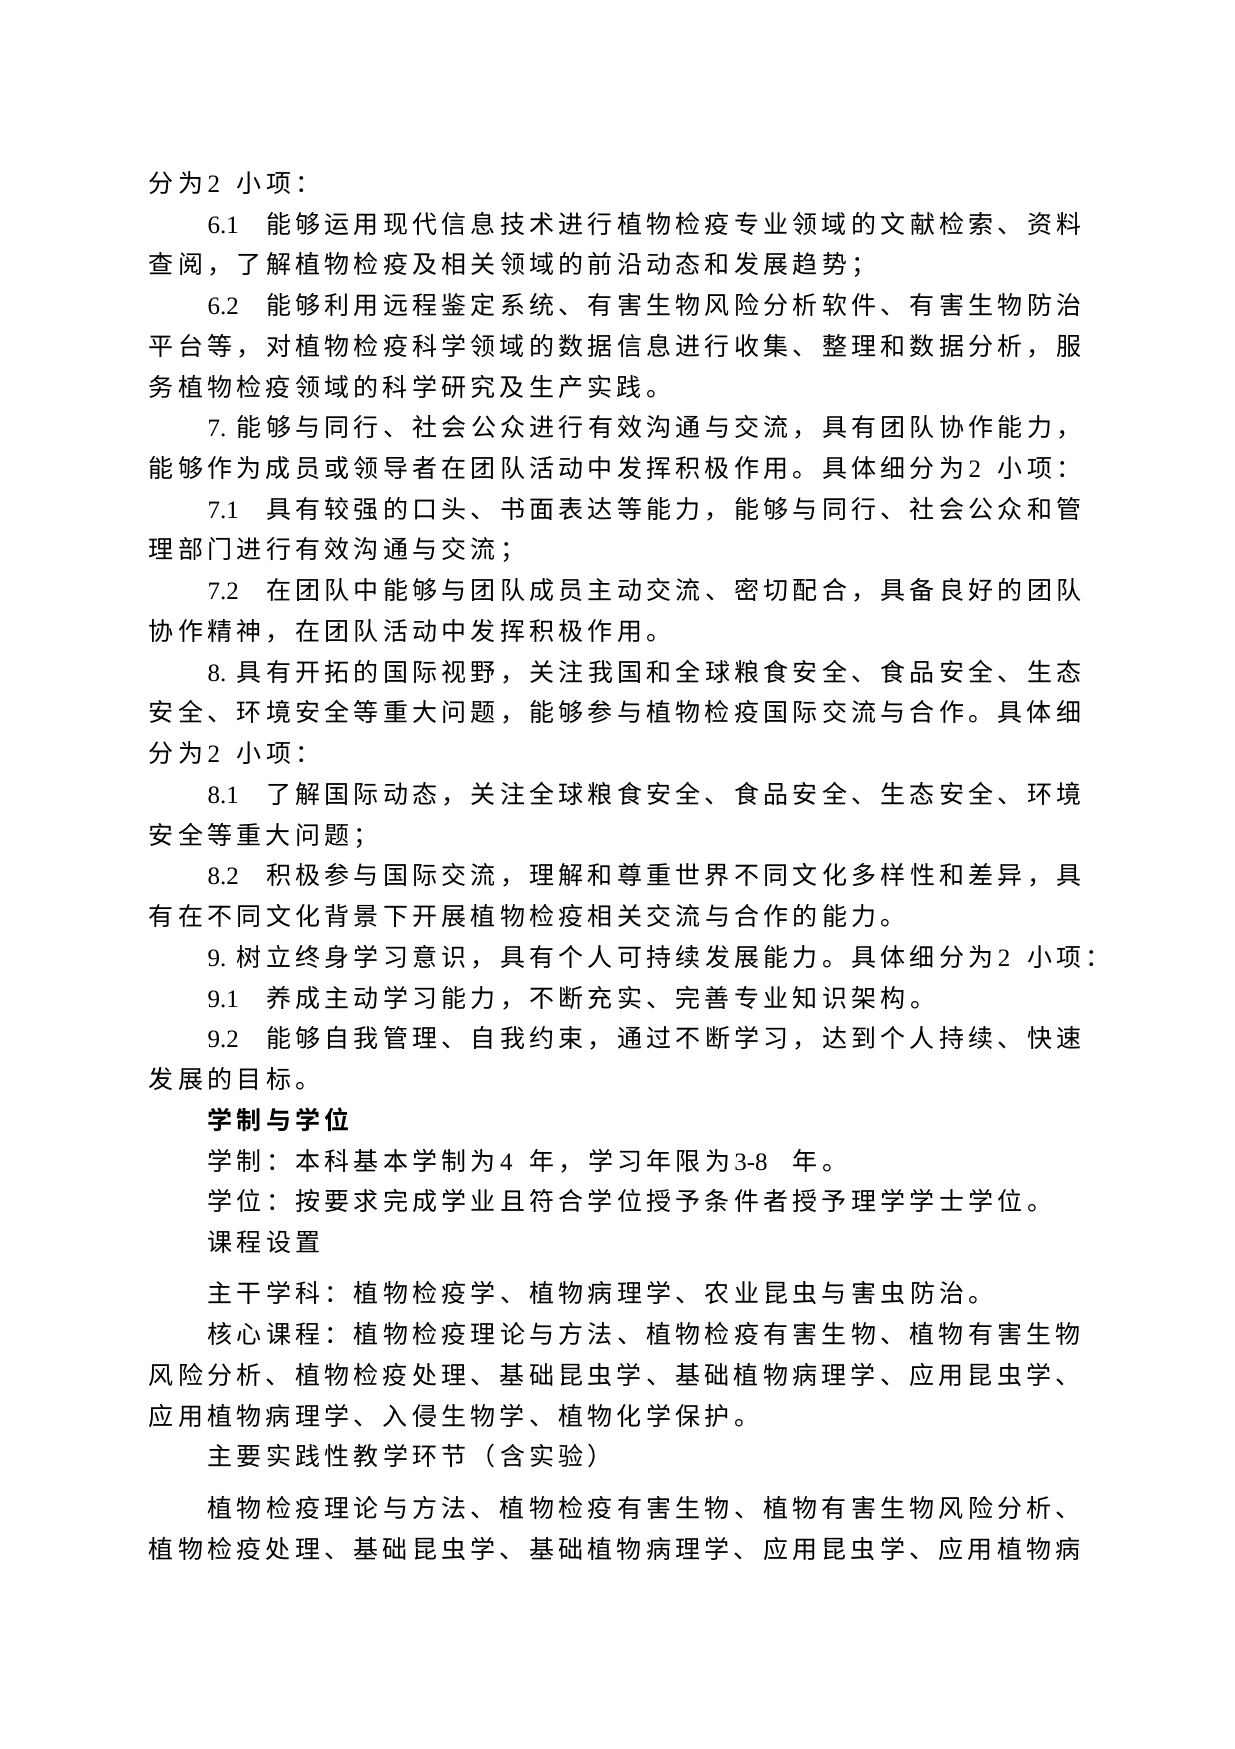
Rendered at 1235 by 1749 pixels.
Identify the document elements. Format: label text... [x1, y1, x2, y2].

text 7.能够与同行、社会公众进行有效沟通与交流，具有团队协作能力，能够作为成员或领导者在团队活动中发挥积极作用。具体细分为2小项： [149, 406, 1085, 487]
text 7.1具有较强的口头、书面表达等能力，能够与同行、社会公众和管理部门进行有效沟通与交流； [149, 487, 1085, 568]
text 8.具有开拓的国际视野，关注我国和全球粮食安全、食品安全、生态安全、环境安全等重大问题，能够参与植物检疫国际交流与合作。具体细分为2小项： [149, 650, 1085, 772]
text 9.树立终身学习意识，具有个人可持续发展能力。具体细分为2小项： [149, 935, 1085, 976]
subtitle 主要实践性教学环节（含实验） [149, 1435, 1085, 1475]
text 8.2积极参与国际交流，理解和尊重世界不同文化多样性和差异，具有在不同文化背景下开展植物检疫相关交流与合作的能力。 [149, 854, 1085, 935]
text 核心课程：植物检疫理论与方法、植物检疫有害生物、植物有害生物风险分析、植物检疫处理、基础昆虫学、基础植物病理学、应用昆虫学、应用植物病理学、入侵生物学、植物化学保护。 [149, 1312, 1085, 1435]
text 学制与学位 [149, 1098, 1085, 1139]
text 9.1养成主动学习能力，不断充实、完善专业知识架构。 [149, 976, 1085, 1017]
text 9.2能够自我管理、自我约束，通过不断学习，达到个人持续、快速发展的目标。 [149, 1017, 1085, 1098]
text 主干学科：植物检疫学、植物病理学、农业昆虫与害虫防治。 [149, 1272, 1085, 1312]
text 6.1能够运用现代信息技术进行植物检疫专业领域的文献检索、资料查阅，了解植物检疫及相关领域的前沿动态和发展趋势； [149, 202, 1085, 283]
text 学制：本科基本学制为4年，学习年限为3-8年。 [149, 1139, 1085, 1179]
text 7.2在团队中能够与团队成员主动交流、密切配合，具备良好的团队协作精神，在团队活动中发挥积极作用。 [149, 568, 1085, 650]
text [149, 161, 1085, 202]
subtitle 课程设置 [149, 1220, 1085, 1261]
text 6.2能够利用远程鉴定系统、有害生物风险分析软件、有害生物防治平台等，对植物检疫科学领域的数据信息进行收集、整理和数据分析，服务植物检疫领域的科学研究及生产实践。 [149, 283, 1085, 406]
text 8.1了解国际动态，关注全球粮食安全、食品安全、生态安全、环境安全等重大问题； [149, 772, 1085, 854]
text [149, 1486, 1085, 1568]
text 学位：按要求完成学业且符合学位授予条件者授予理学学士学位。 [149, 1179, 1085, 1220]
